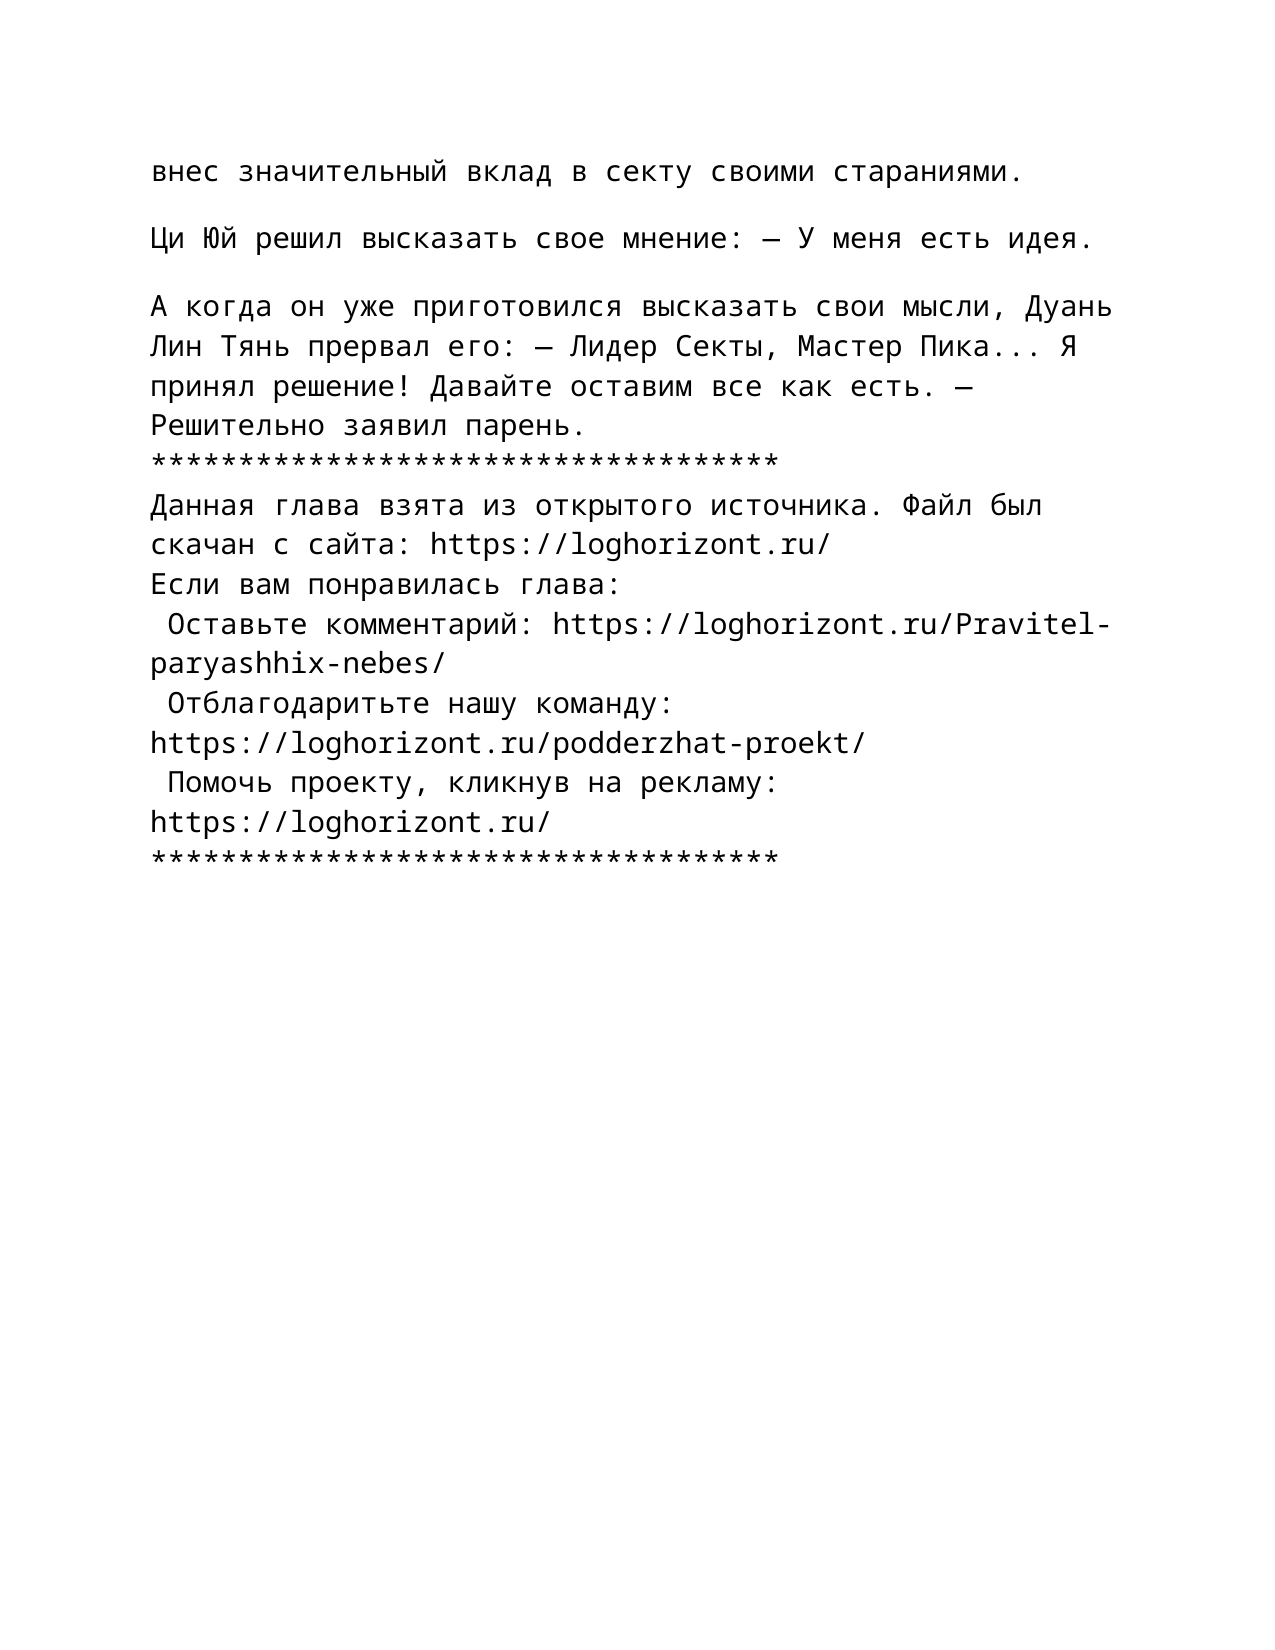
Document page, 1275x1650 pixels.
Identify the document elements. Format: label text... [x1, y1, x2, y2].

text Помочь проекту, кликнув на рекламу: https://loghorizont.ru/ [150, 762, 1125, 841]
text Ци Юй решил высказать свое мнение: — У меня есть идея. [150, 218, 1125, 257]
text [150, 150, 1125, 190]
text ************************************ [150, 841, 1125, 881]
text Если вам понравилась глава: [150, 563, 1125, 603]
text ************************************ [150, 444, 1125, 484]
text А когда он уже приготовился высказать свои мысли, Дуань Лин Тянь прервал его: — Лидер Секты, Мастер Пика... Я принял решение! Давайте оставим все как есть. — Решительно заявил парень. [150, 285, 1125, 444]
text Оставьте комментарий: https://loghorizont.ru/Pravitel-paryashhix-nebes/ [150, 603, 1125, 682]
text Отблагодаритьте нашу команду: https://loghorizont.ru/podderzhat-proekt/ [150, 682, 1125, 762]
text Данная глава взята из открытого источника. Файл был скачан с сайта: https://loghorizont.ru/ [150, 484, 1125, 563]
